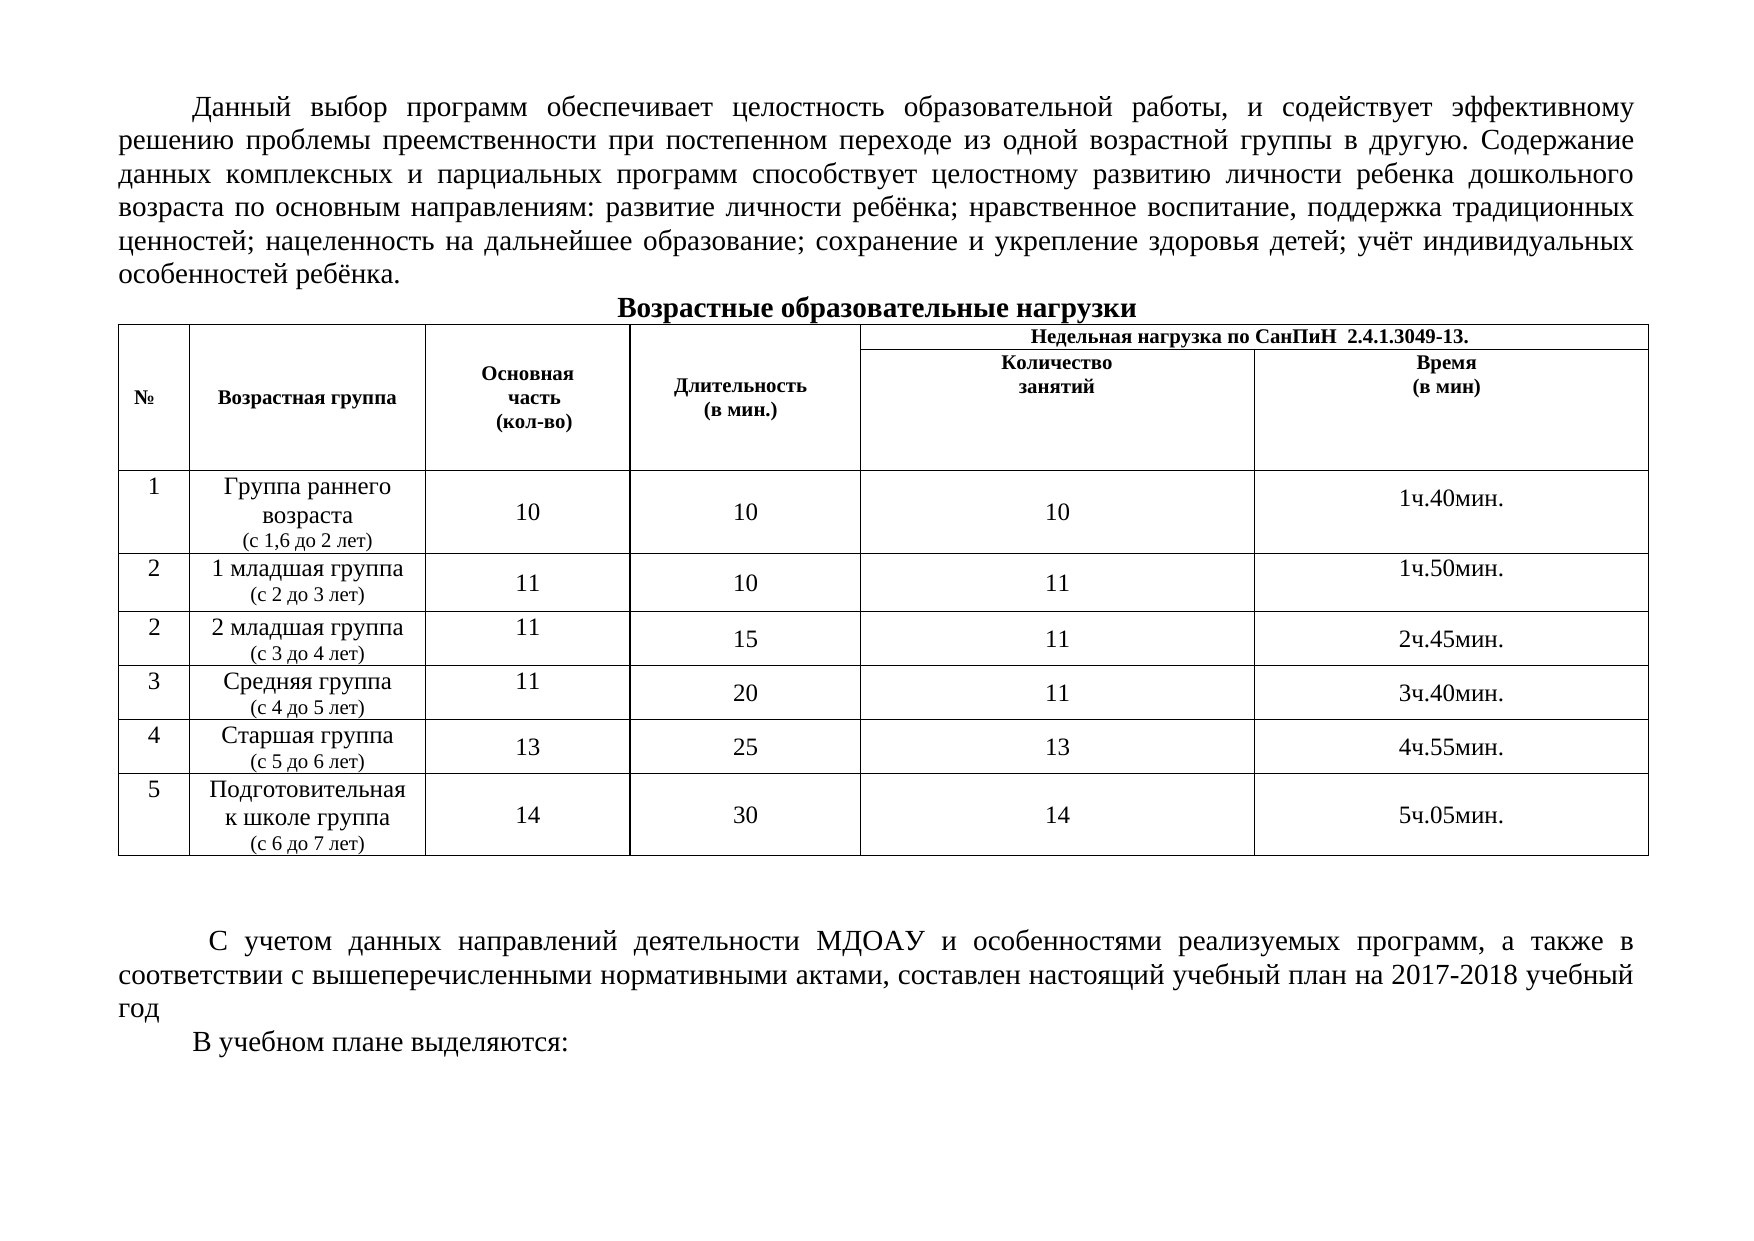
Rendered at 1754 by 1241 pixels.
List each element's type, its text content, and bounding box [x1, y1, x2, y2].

table_cell 11 [861, 666, 1254, 719]
table_header Недельная нагрузка по СанПиН 2.4.1.3049-13. [861, 325, 1648, 348]
text В учебном плане выделяются: [118, 1024, 1636, 1057]
table_cell 4ч.55мин. [1255, 720, 1648, 773]
table_cell 2 [119, 612, 189, 665]
table_header Основная часть (кол-во) [426, 325, 629, 470]
table_cell 25 [631, 720, 860, 773]
table_header Возрастная группа [190, 325, 425, 470]
table_cell 13 [861, 720, 1254, 773]
table_cell 3ч.40мин. [1255, 666, 1648, 719]
table_cell 11 [861, 612, 1254, 665]
table_cell 2 младшая группа (с 3 до 4 лет) [190, 612, 425, 665]
table_cell Подготовительная к школе группа (с 6 до 7 лет) [190, 774, 425, 855]
table_cell 5 [119, 774, 189, 855]
table_cell Количество занятий [861, 350, 1254, 470]
table_cell 2 [119, 554, 189, 611]
table_cell 30 [631, 774, 860, 855]
table_cell 3 [119, 666, 189, 719]
table_cell 1ч.40мин. [1255, 471, 1648, 552]
table_cell 1 младшая группа (с 2 до 3 лет) [190, 554, 425, 611]
table_cell Группа раннего возраста (с 1,6 до 2 лет) [190, 471, 425, 552]
table_cell 11 [426, 666, 629, 719]
table_header № [119, 325, 189, 470]
table_cell 1 [119, 471, 189, 552]
table_cell 10 [426, 471, 629, 552]
table_cell 4 [119, 720, 189, 773]
table_cell Время (в мин) [1255, 350, 1648, 470]
table_cell 5ч.05мин. [1255, 774, 1648, 855]
table_cell 11 [426, 554, 629, 611]
table_cell 11 [861, 554, 1254, 611]
table_cell 2ч.45мин. [1255, 612, 1648, 665]
table_cell 10 [631, 554, 860, 611]
table_cell 14 [426, 774, 629, 855]
table_cell 15 [631, 612, 860, 665]
table_cell 1ч.50мин. [1255, 554, 1648, 611]
table_cell 10 [631, 471, 860, 552]
text Возрастные образовательные нагрузки [118, 290, 1636, 323]
table_header Длительность (в мин.) [631, 325, 860, 470]
text Данный выбор программ обеспечивает целостность образовательной работы, и содействует эффективному решению проблемы преемственности при постепенном переходе из одной возрастной группы в другую. Содержание данных комплексных и парциальных программ способствует целостному развитию личности ребенка дошкольного возраста по основным направлениям: развитие личности ребёнка; нравственное воспитание, поддержка традиционных ценностей; нацеленность на дальнейшее образование; сохранение и укрепление здоровья детей; учёт индивидуальных особенностей ребёнка. [118, 89, 1636, 290]
text С учетом данных направлений деятельности МДОАУ и особенностями реализуемых программ, а также в соответствии с вышеперечисленными нормативными актами, составлен настоящий учебный план на 2017-2018 учебный год [118, 923, 1636, 1024]
table_cell 11 [426, 612, 629, 665]
table_cell 10 [861, 471, 1254, 552]
table_cell 14 [861, 774, 1254, 855]
table_cell 13 [426, 720, 629, 773]
table_cell Старшая группа (с 5 до 6 лет) [190, 720, 425, 773]
table_cell Средняя группа (с 4 до 5 лет) [190, 666, 425, 719]
table_cell 20 [631, 666, 860, 719]
